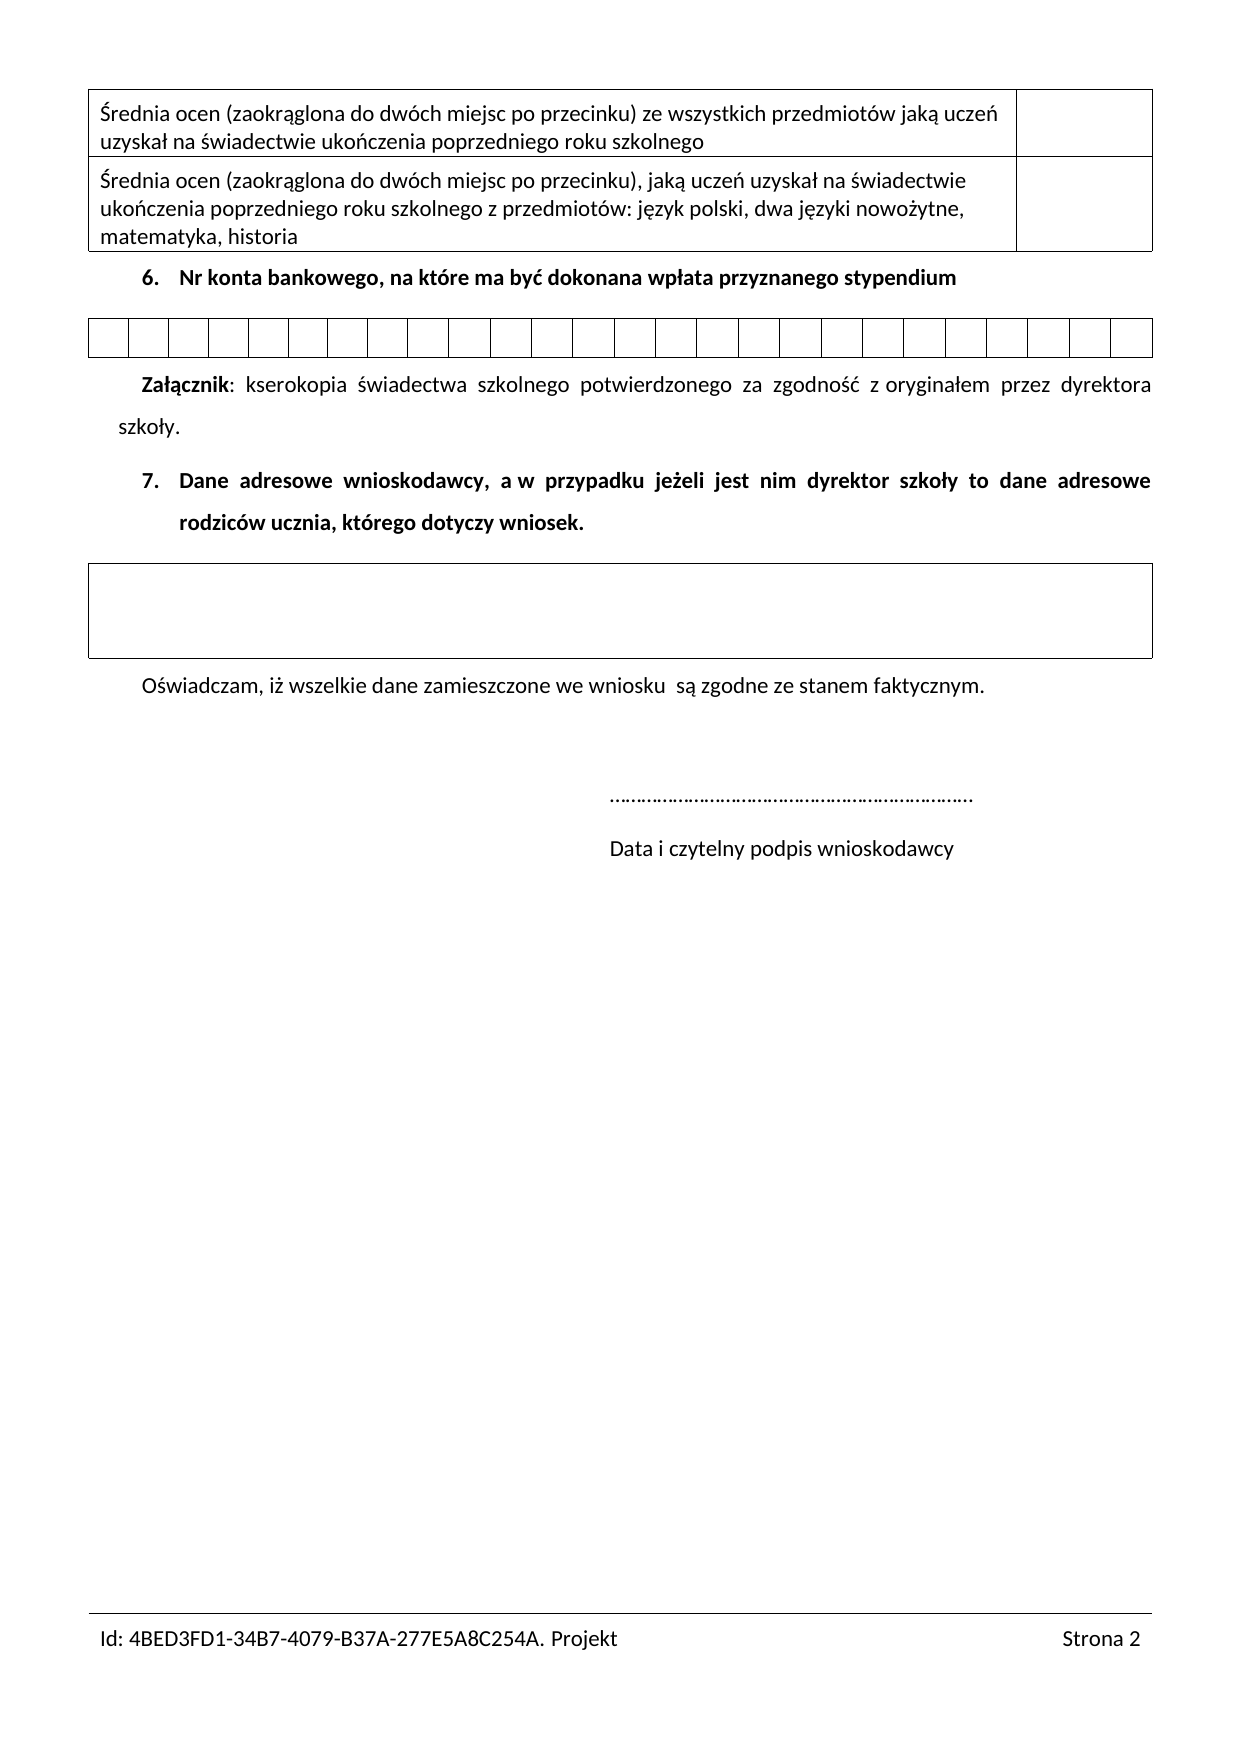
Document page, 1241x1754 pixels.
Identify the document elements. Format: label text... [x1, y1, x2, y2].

text Oświadczam, iż wszelkie dane zamieszczone we wniosku są zgodne ze stanem faktycznym. [118, 671, 1152, 699]
table_header [822, 319, 862, 357]
table_header [904, 319, 945, 357]
table_header [1111, 319, 1152, 357]
table_header Średnia ocen (zaokrąglona do dwóch miejsc po przecinku) ze wszystkich przedmiotów jaką uczeń uzyskał na świadectwie ukończenia poprzedniego roku szkolnego [89, 90, 1016, 156]
table_header [129, 319, 168, 357]
text Załącznik: kserokopia świadectwa szkolnego potwierdzonego za zgodność z oryginałem przez dyrektora szkoły. [118, 370, 1152, 440]
table_header [532, 319, 572, 357]
table_header [573, 319, 614, 357]
table_header [946, 319, 986, 357]
text …………………………………………………………… [586, 780, 1152, 808]
table_header [249, 319, 288, 357]
table_header [169, 319, 208, 357]
table_header [289, 319, 327, 357]
table_header [1070, 319, 1110, 357]
table_cell [1017, 157, 1152, 251]
table_header [368, 319, 407, 357]
table_header [89, 564, 1152, 658]
list Dane adresowe wnioskodawcy, a w przypadku jeżeli jest nim dyrektor szkoły to dane adresowe rodziców ucznia, którego dotyczy wniosek. [142, 466, 1152, 536]
table_header [209, 319, 248, 357]
table_header [987, 319, 1027, 357]
table_header [697, 319, 738, 357]
table_cell Średnia ocen (zaokrąglona do dwóch miejsc po przecinku), jaką uczeń uzyskał na świadectwie ukończenia poprzedniego roku szkolnego z przedmiotów: język polski, dwa języki nowożytne, matematyka, historia [89, 157, 1016, 251]
table_header [408, 319, 448, 357]
table_header [615, 319, 655, 357]
table_header [863, 319, 903, 357]
table_header [1028, 319, 1069, 357]
table_header [739, 319, 779, 357]
table_header [328, 319, 367, 357]
table_header [89, 319, 128, 357]
table_header [449, 319, 490, 357]
list Nr konta bankowego, na które ma być dokonana wpłata przyznanego stypendium [142, 263, 1152, 292]
table_header [780, 319, 821, 357]
table_header [656, 319, 696, 357]
table_header [491, 319, 531, 357]
table_header [1017, 90, 1152, 156]
text Data i czytelny podpis wnioskodawcy [586, 834, 1152, 862]
